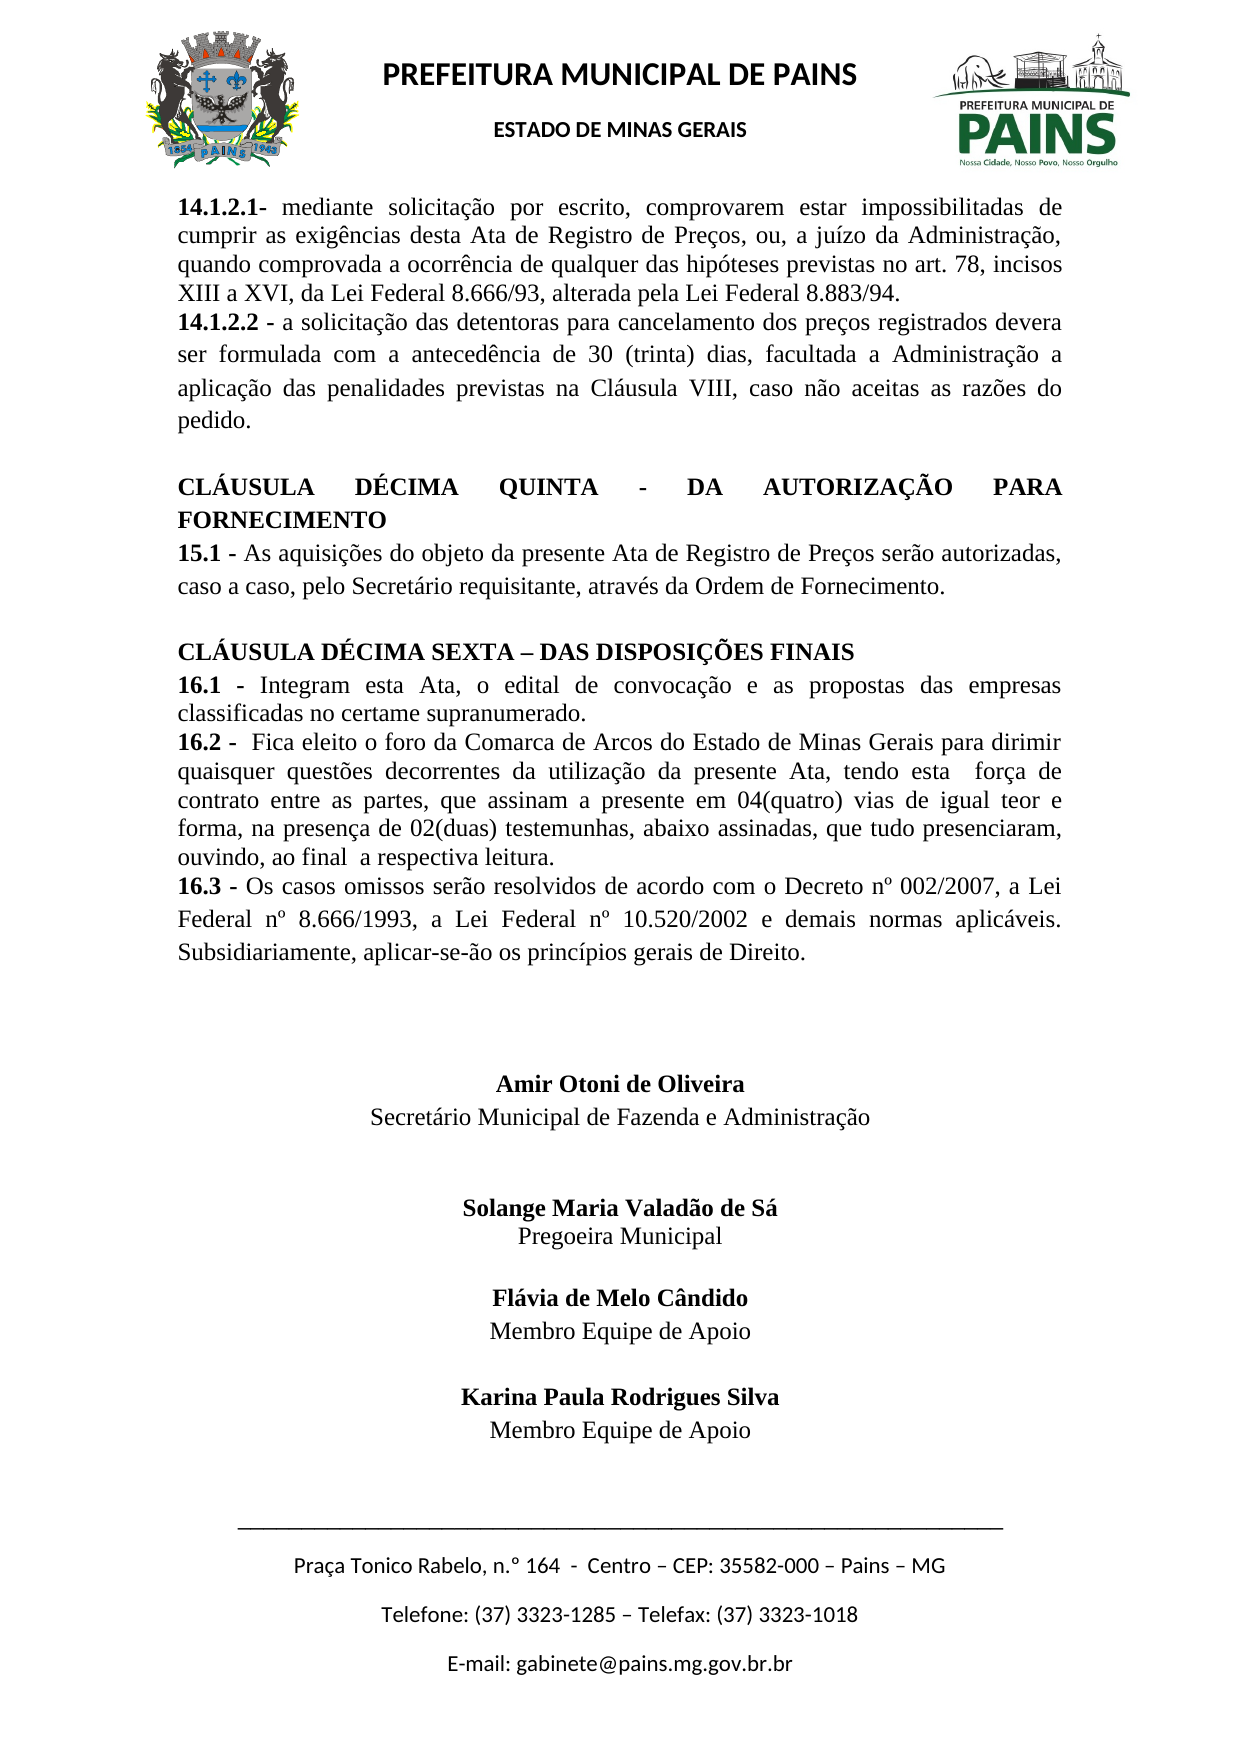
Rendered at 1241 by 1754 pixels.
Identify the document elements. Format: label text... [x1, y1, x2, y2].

picture [929, 28, 1143, 176]
text Membro Equipe de Apoio [177, 1316, 1063, 1345]
text 14.1.2.2 - a solicitação das detentoras para cancelamento dos preços registrados devera ser formulada com a antecedência de 30 (trinta) dias, facultada a Administração a aplicação das penalidades previstas na Cláusula VIII, caso não aceitas as razões do pedido. [177, 307, 1063, 434]
text Pregoeira Municipal [177, 1221, 1063, 1250]
text Membro Equipe de Apoio [177, 1415, 1063, 1444]
text CLÁUSULA DÉCIMA QUINTA - DA AUTORIZAÇÃO PARA FORNECIMENTO [177, 472, 1063, 533]
text Flávia de Melo Cândido [177, 1283, 1063, 1312]
text 16.1 - Integram esta Ata, o edital de convocação e as propostas das empresas classificadas no certame supranumerado. [177, 670, 1063, 727]
text Amir Otoni de Oliveira [177, 1069, 1063, 1098]
text 15.1 - As aquisições do objeto da presente Ata de Registro de Preços serão autorizadas, caso a caso, pelo Secretário requisitante, através da Ordem de Fornecimento. [177, 538, 1063, 599]
text CLÁUSULA DÉCIMA SEXTA – DAS DISPOSIÇÕES FINAIS [177, 637, 1063, 666]
text Solange Maria Valadão de Sá [177, 1193, 1063, 1221]
text 16.2 - Fica eleito o foro da Comarca de Arcos do Estado de Minas Gerais para dirimir quaisquer questões decorrentes da utilização da presente Ata, tendo esta força de contrato entre as partes, que assinam a presente em 04(quatro) vias de igual teor e forma, na presença de 02(duas) testemunhas, abaixo assinadas, que tudo presenciaram, ouvindo, ao final a respectiva leitura. [177, 727, 1063, 871]
text Secretário Municipal de Fazenda e Administração [177, 1102, 1063, 1131]
text 16.3 - Os casos omissos serão resolvidos de acordo com o Decreto nº 002/2007, a Lei Federal nº 8.666/1993, a Lei Federal nº 10.520/2002 e demais normas aplicáveis. Subsidiariamente, aplicar-se-ão os princípios gerais de Direito. [177, 871, 1063, 966]
text Karina Paula Rodrigues Silva [177, 1382, 1063, 1411]
text 14.1.2.1- mediante solicitação por escrito, comprovarem estar impossibilitadas de cumprir as exigências desta Ata de Registro de Preços, ou, a juízo da Administração, quando comprovada a ocorrência de qualquer das hipóteses previstas no art. 78, incisos XIII a XVI, da Lei Federal 8.666/93, alterada pela Lei Federal 8.883/94. [177, 192, 1063, 307]
